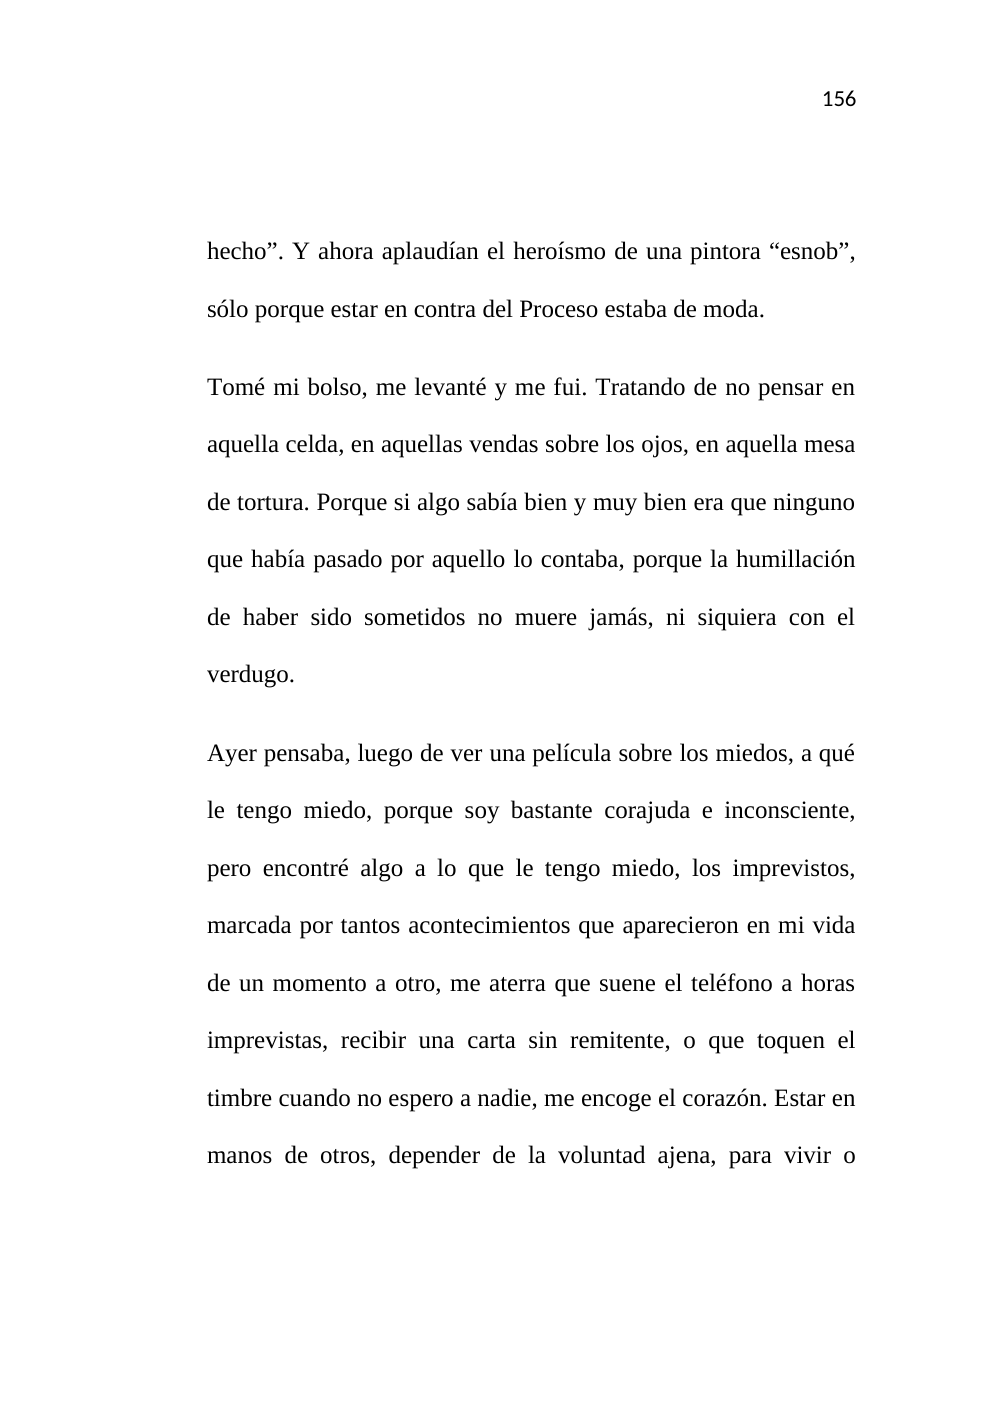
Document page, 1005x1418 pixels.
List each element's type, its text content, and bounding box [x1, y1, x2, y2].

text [207, 236, 856, 322]
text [207, 738, 856, 1169]
text Tomé mi bolso, me levanté y me fui. Tratando de no pensar en aquella celda, en aquellas vendas sobre los ojos, en aquella mesa de tortura. Porque si algo sabía bien y muy bien era que ninguno que había pasado por aquello lo contaba, porque la humillación de haber sido sometidos no muere jamás, ni siquiera con el verdugo. [207, 372, 856, 688]
